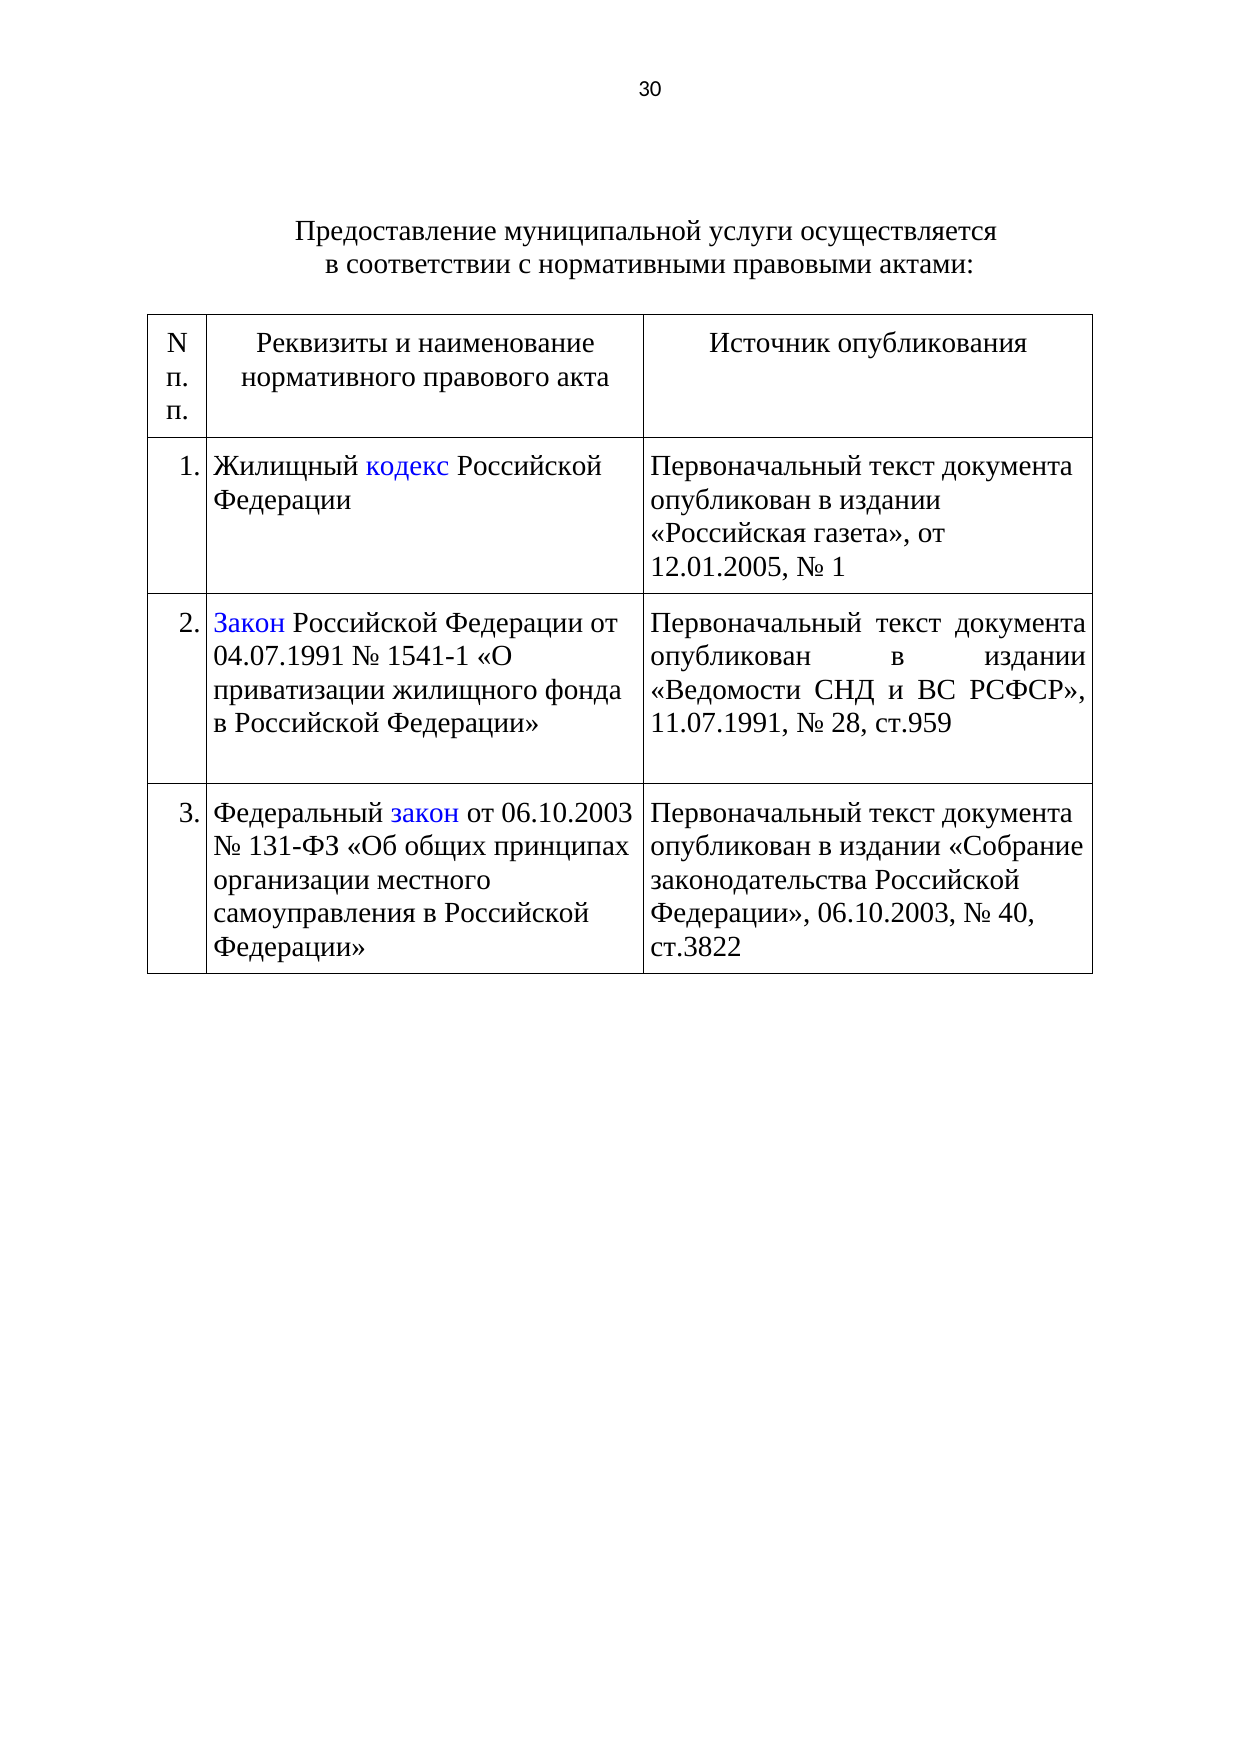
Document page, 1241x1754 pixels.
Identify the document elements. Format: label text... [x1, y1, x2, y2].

table_cell Первоначальный текст документа опубликован в издании «Собрание законодательства Российской Федерации», 06.10.2003, № 40, ст.3822 [644, 784, 1092, 973]
table_header N п. п. [148, 315, 206, 437]
table_cell 2. [148, 594, 206, 783]
table_cell Первоначальный текст документа опубликован в издании «Российская газета», от 12.01.2005, № 1 [644, 438, 1092, 593]
table_cell 1. [148, 438, 206, 593]
table_cell Закон Российской Федерации от 04.07.1991 № 1541-1 «О приватизации жилищного фонда в Российской Федерации» [207, 594, 643, 783]
table_cell 3. [148, 784, 206, 973]
table_cell Федеральный закон от 06.10.2003 № 131-ФЗ «Об общих принципах организации местного самоуправления в Российской Федерации» [207, 784, 643, 973]
table_header Реквизиты и наименование нормативного правового акта [207, 315, 643, 437]
table_header Источник опубликования [644, 315, 1092, 437]
text Предоставление муниципальной услуги осуществляется в соответствии с нормативными правовыми актами: [148, 213, 1152, 280]
table_cell Первоначальный текст документа опубликован в издании «Ведомости СНД и ВС РСФСР», 11.07.1991, № 28, ст.959 [644, 594, 1092, 783]
table_cell Жилищный кодекс Российской Федерации [207, 438, 643, 593]
